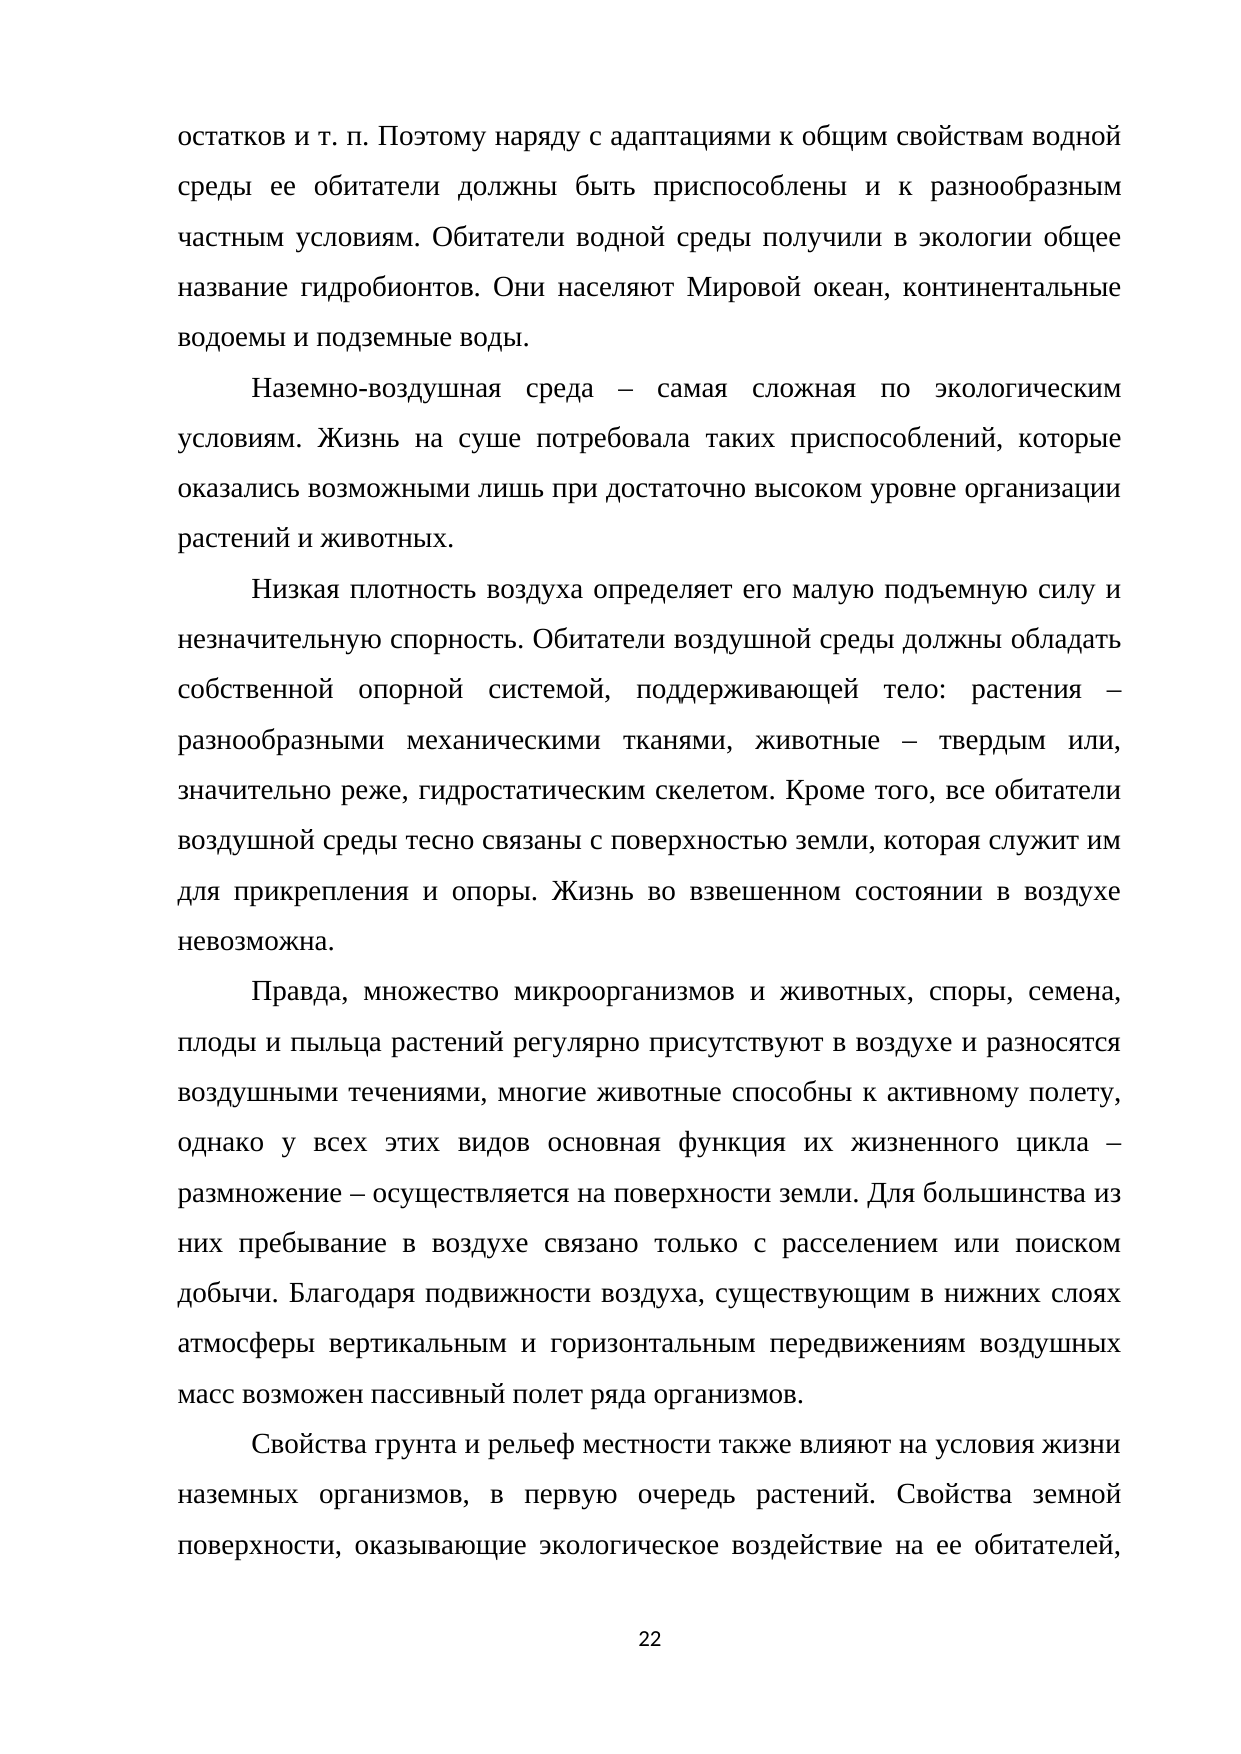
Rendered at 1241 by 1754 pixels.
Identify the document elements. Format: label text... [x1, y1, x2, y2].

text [177, 118, 1122, 353]
text Наземно-воздушная среда – самая сложная по экологическим условиям. Жизнь на суше потребовала таких приспособлений, которые оказались возможными лишь при достаточно высоком уровне организации растений и животных. [177, 370, 1122, 554]
text Правда, множество микроорганизмов и животных, споры, семена, плоды и пыльца растений регулярно присутствуют в воздухе и разносятся воздушными течениями, многие животные способны к активному полету, однако у всех этих видов основная функция их жизненного цикла – размножение – осуществляется на поверхности земли. Для большинства из них пребывание в воздухе связано только с расселением или поиском добычи. Благодаря подвижности воздуха, существующим в нижних слоях атмосферы вертикальным и горизонтальным передвижениям воздушных масс возможен пассивный полет ряда организмов. [177, 973, 1122, 1409]
text Низкая плотность воздуха определяет его малую подъемную силу и незначительную спорность. Обитатели воздушной среды должны обладать собственной опорной системой, поддерживающей тело: растения – разнообразными механическими тканями, животные – твердым или, значительно реже, гидростатическим скелетом. Кроме того, все обитатели воздушной среды тесно связаны с поверхностью земли, которая служит им для прикрепления и опоры. Жизнь во взвешенном состоянии в воздухе невозможна. [177, 571, 1122, 957]
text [177, 1426, 1122, 1560]
